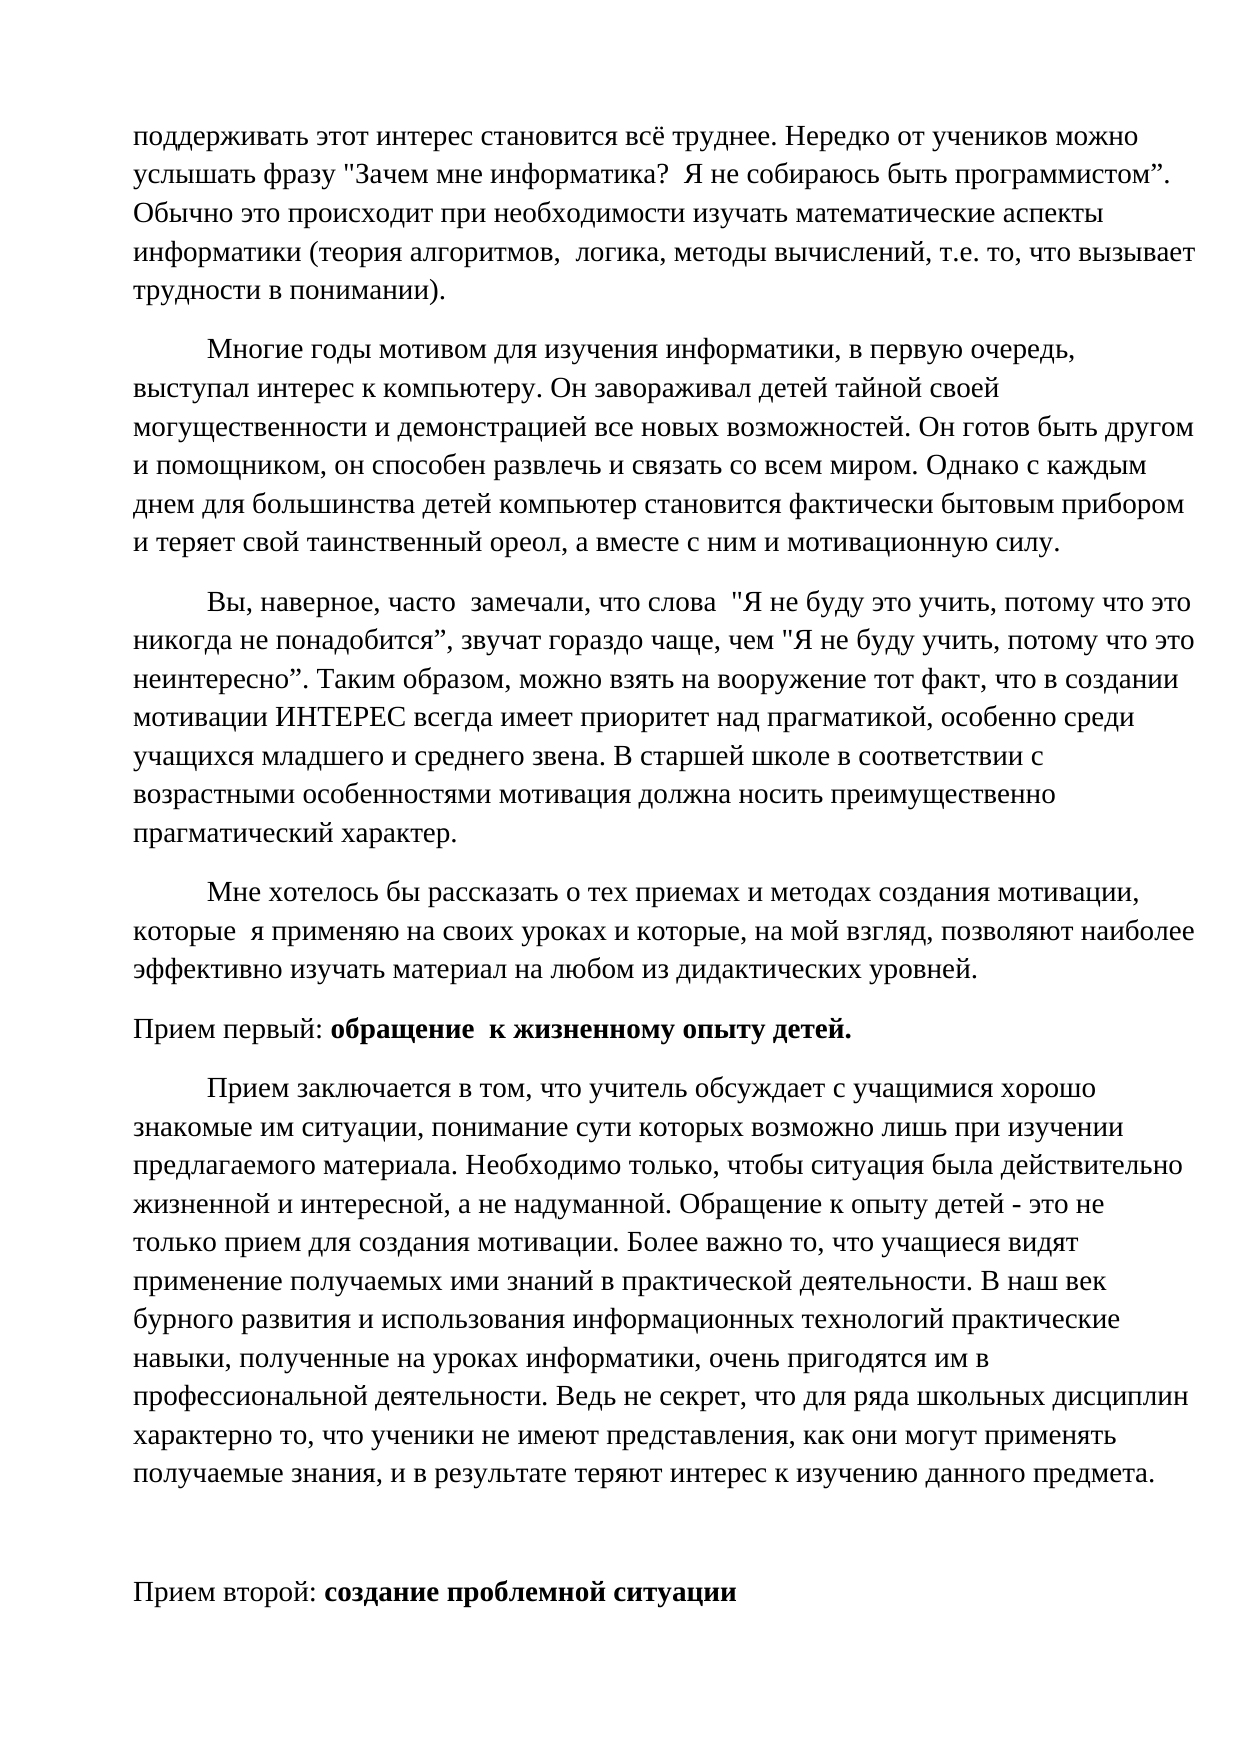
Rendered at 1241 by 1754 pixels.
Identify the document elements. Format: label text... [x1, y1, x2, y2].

text Вы, наверное, часто замечали, что слова "Я не буду это учить, потому что это никогда не понадобится”, звучат гораздо чаще, чем "Я не буду учить, потому что это неинтересно”. Таким образом, можно взять на вооружение тот факт, что в создании мотивации ИНТЕРЕС всегда имеет приоритет над прагматикой, особенно среди учащихся младшего и среднего звена. В старшей школе в соответствии с возрастными особенностями мотивация должна носить преимущественно прагматический характер. [133, 584, 1196, 848]
text Прием второй: создание проблемной ситуации [133, 1574, 1196, 1608]
text Прием заключается в том, что учитель обсуждает с учащимися хорошо знакомые им ситуации, понимание сути которых возможно лишь при изучении предлагаемого материала. Необходимо только, чтобы ситуация была действительно жизненной и интересной, а не надуманной. Обращение к опыту детей - это не только прием для создания мотивации. Более важно то, что учащиеся видят применение получаемых ими знаний в практической деятельности. В наш век бурного развития и использования информационных технологий практические навыки, полученные на уроках информатики, очень пригодятся им в профессиональной деятельности. Ведь не секрет, что для ряда школьных дисциплин характерно то, что ученики не имеют представления, как они могут применять получаемые знания, и в результате теряют интерес к изучению данного предмета. [133, 1070, 1196, 1489]
text Многие годы мотивом для изучения информатики, в первую очередь, выступал интерес к компьютеру. Он завораживал детей тайной своей могущественности и демонстрацией все новых возможностей. Он готов быть другом и помощником, он способен развлечь и связать со всем миром. Однако с каждым днем для большинства детей компьютер становится фактически бытовым прибором и теряет свой таинственный ореол, а вместе с ним и мотивационную силу. [133, 332, 1196, 558]
text Прием первый: обращение к жизненному опыту детей. [133, 1011, 1196, 1044]
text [133, 118, 1196, 306]
text Мне хотелось бы рассказать о тех приемах и методах создания мотивации, которые я применяю на своих уроках и которые, на мой взгляд, позволяют наиболее эффективно изучать материал на любом из дидактических уровней. [133, 874, 1196, 985]
